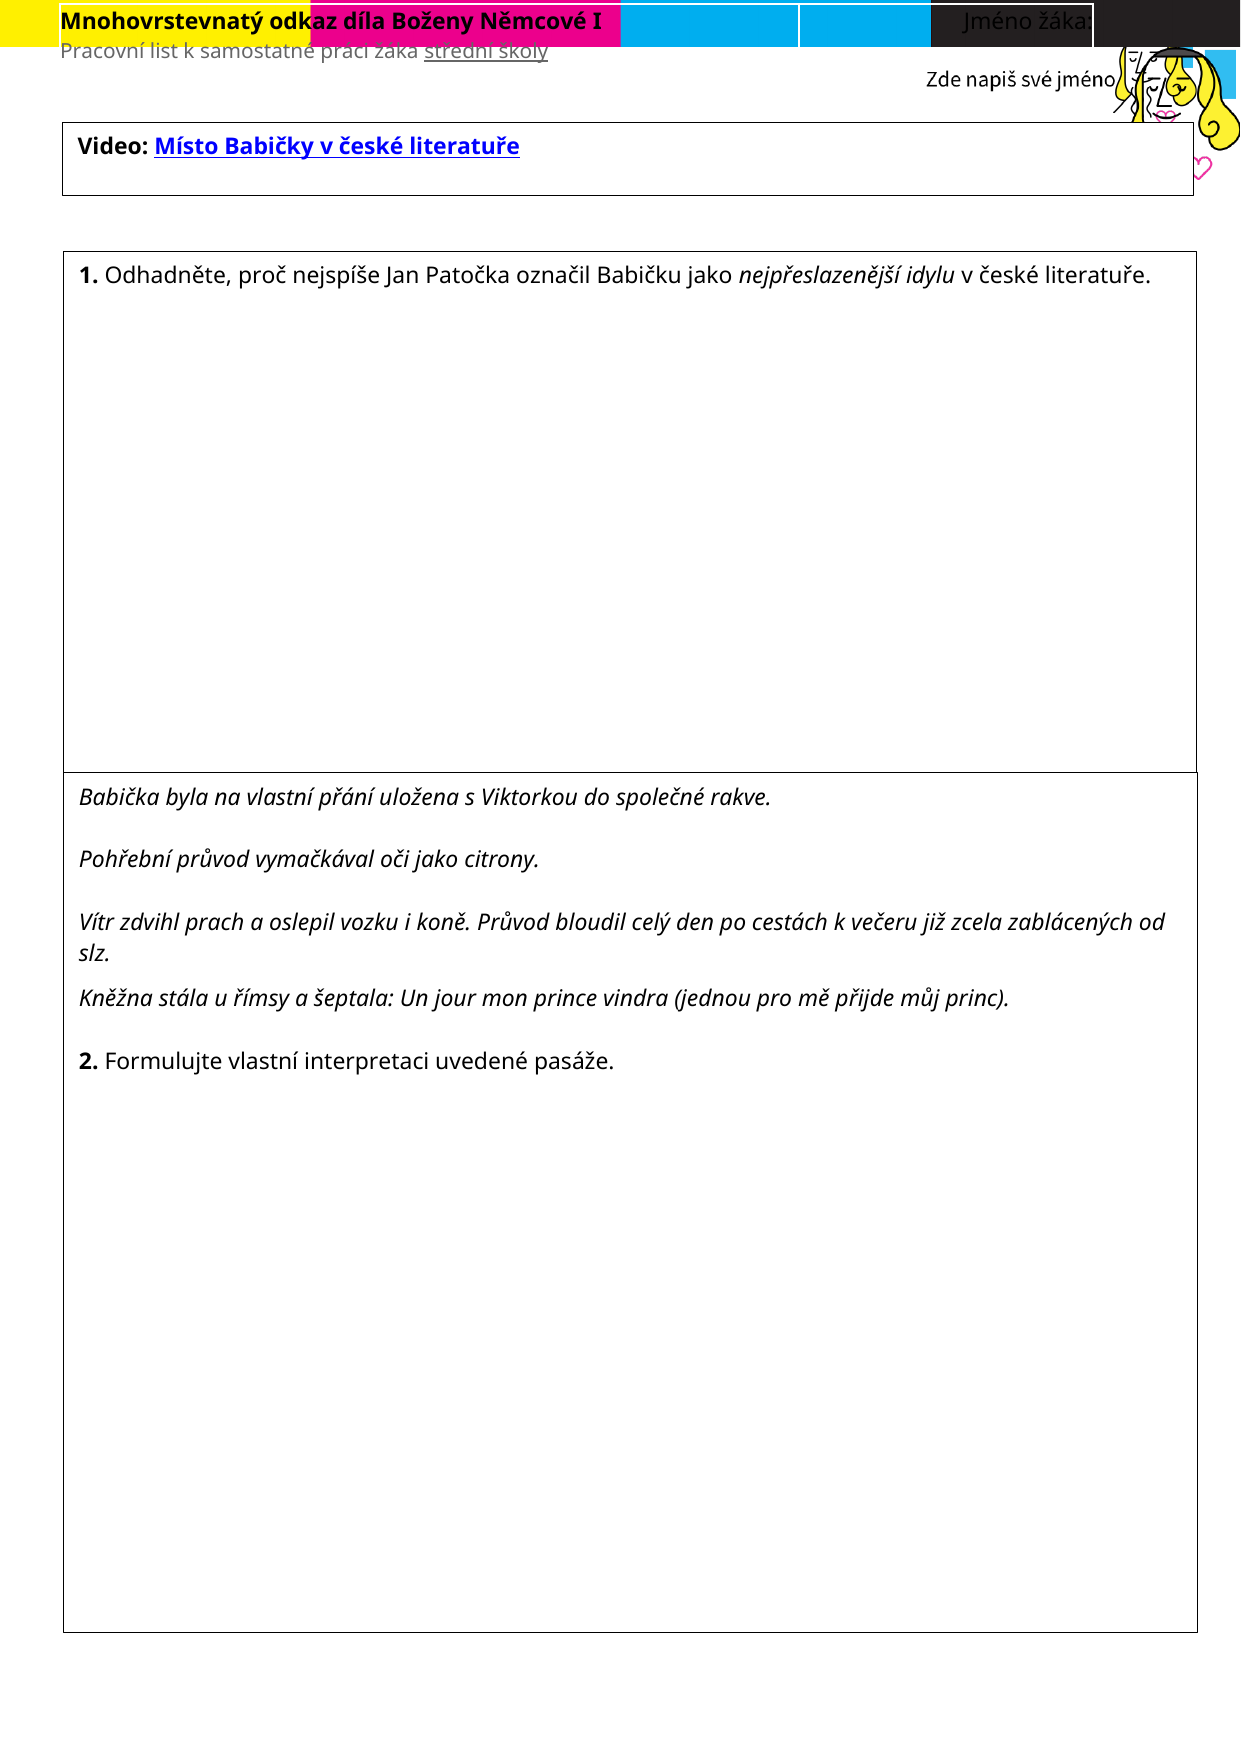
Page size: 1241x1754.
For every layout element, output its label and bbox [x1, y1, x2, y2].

picture [903, 0, 1241, 180]
picture [0, 0, 620, 47]
picture [61, 5, 620, 47]
picture [903, 5, 1092, 65]
